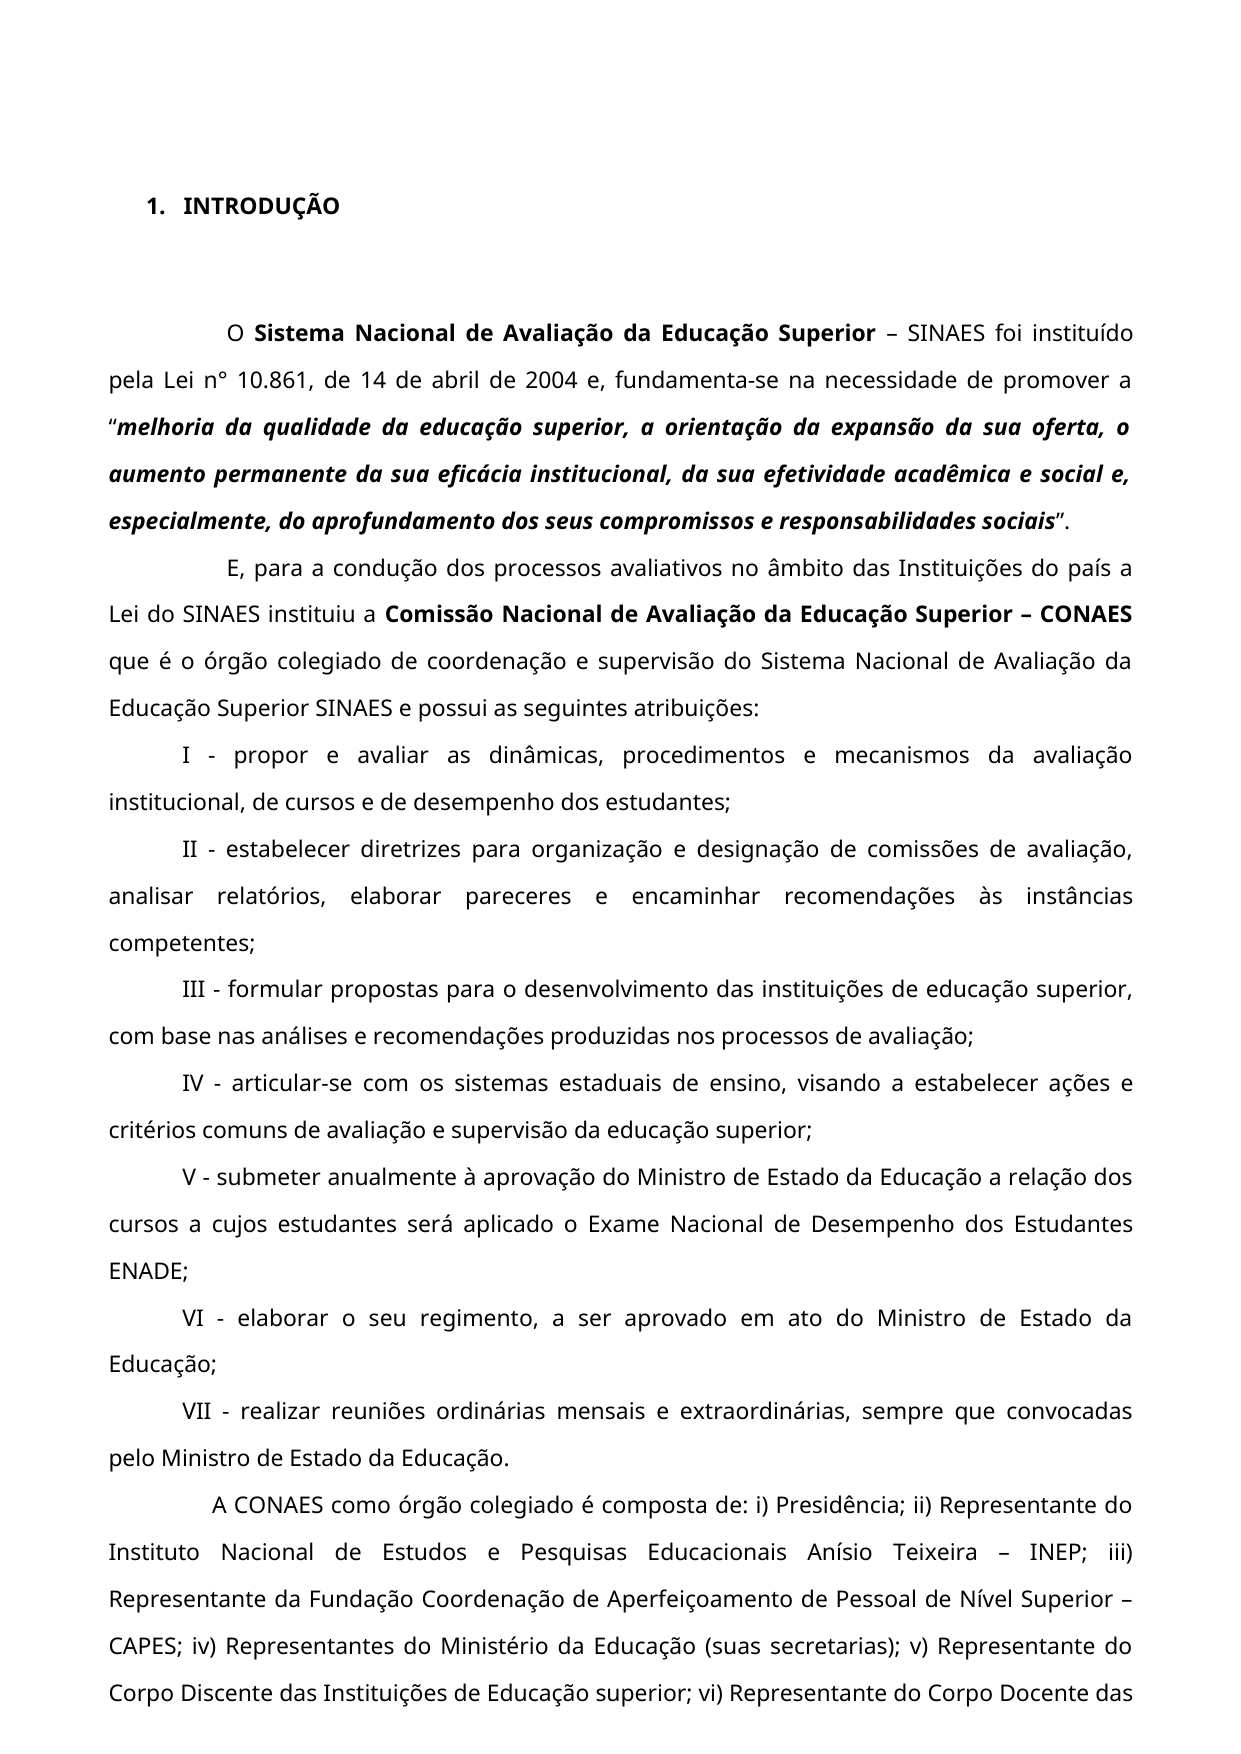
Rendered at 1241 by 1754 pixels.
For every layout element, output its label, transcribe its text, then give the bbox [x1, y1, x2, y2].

text VII - realizar reuniões ordinárias mensais e extraordinárias, sempre que convocadas pelo Ministro de Estado da Educação. [108, 1395, 1134, 1473]
text IV - articular-se com os sistemas estaduais de ensino, visando a estabelecer ações e critérios comuns de avaliação e supervisão da educação superior; [108, 1067, 1134, 1145]
text O Sistema Nacional de Avaliação da Educação Superior – SINAES foi instituído pela Lei n° 10.861, de 14 de abril de 2004 e, fundamenta-se na necessidade de promover a “melhoria da qualidade da educação superior, a orientação da expansão da sua oferta, o aumento permanente da sua eficácia institucional, da sua efetividade acadêmica e social e, especialmente, do aprofundamento dos seus compromissos e responsabilidades sociais”. [108, 317, 1134, 536]
text VI - elaborar o seu regimento, a ser aprovado em ato do Ministro de Estado da Educação; [108, 1301, 1134, 1379]
text I - propor e avaliar as dinâmicas, procedimentos e mecanismos da avaliação institucional, de cursos e de desempenho dos estudantes; [108, 739, 1134, 817]
subtitle INTRODUÇÃO [146, 189, 1134, 221]
text V - submeter anualmente à aprovação do Ministro de Estado da Educação a relação dos cursos a cujos estudantes será aplicado o Exame Nacional de Desempenho dos Estudantes ENADE; [108, 1161, 1134, 1286]
text III - formular propostas para o desenvolvimento das instituições de educação superior, com base nas análises e recomendações produzidas nos processos de avaliação; [108, 973, 1134, 1051]
text E, para a condução dos processos avaliativos no âmbito das Instituições do país a Lei do SINAES instituiu a Comissão Nacional de Avaliação da Educação Superior – CONAES que é o órgão colegiado de coordenação e supervisão do Sistema Nacional de Avaliação da Educação Superior SINAES e possui as seguintes atribuições: [108, 551, 1134, 723]
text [108, 1489, 1134, 1708]
text II - estabelecer diretrizes para organização e designação de comissões de avaliação, analisar relatórios, elaborar pareceres e encaminhar recomendações às instâncias competentes; [108, 833, 1134, 958]
